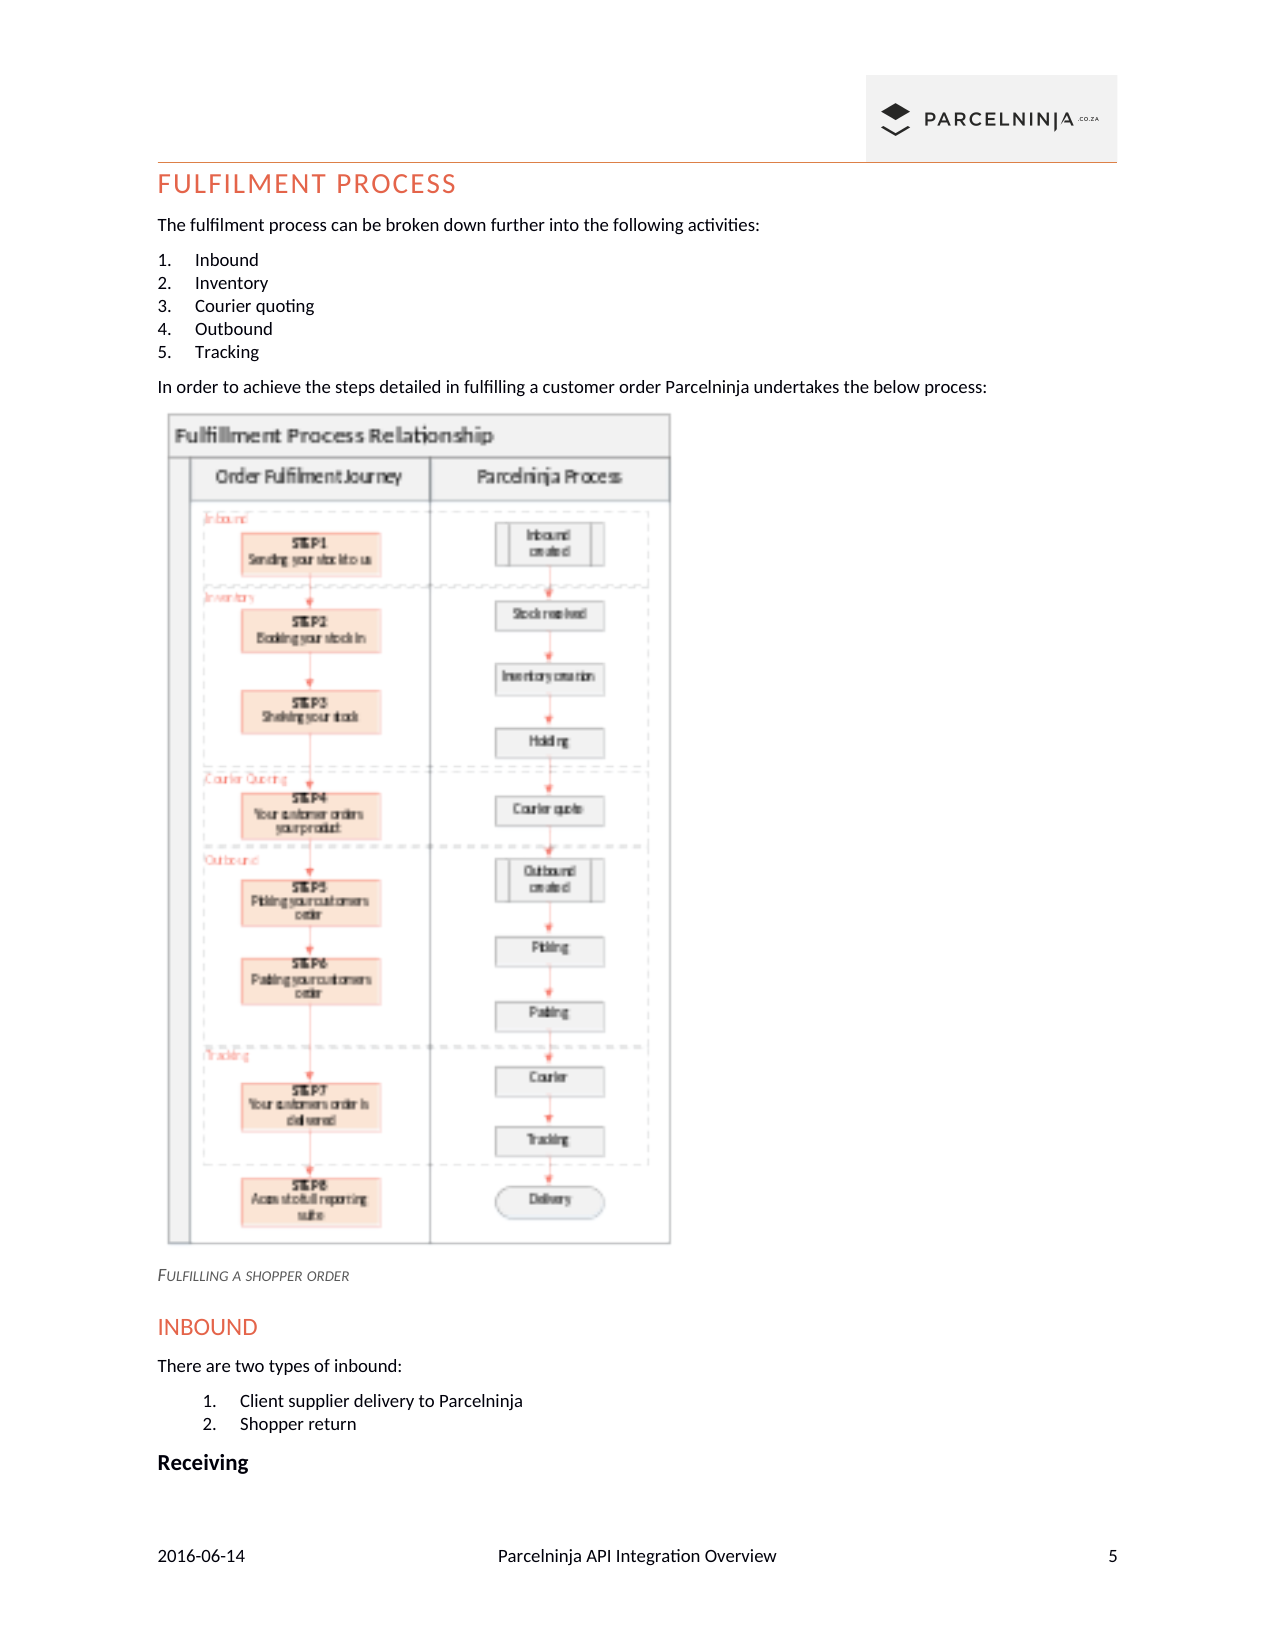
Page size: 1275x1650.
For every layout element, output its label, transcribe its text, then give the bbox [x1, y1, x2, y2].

text In order to achieve the steps detailed in fulfilling a customer order Parcelninja undertakes the below process: [157, 376, 1117, 399]
subtitle Receiving [157, 1448, 1117, 1476]
list Inventory [157, 272, 1117, 294]
subtitle Fulfilment Process [157, 163, 1117, 201]
list Shopper return [202, 1412, 1117, 1435]
picture [866, 75, 1118, 162]
text There are two types of inbound: [157, 1354, 1117, 1377]
text Fulfilling a shopper order [157, 1263, 1117, 1286]
list Client supplier delivery to Parcelninja [202, 1389, 1117, 1412]
list Outbound [157, 317, 1117, 340]
subtitle Inbound [157, 1311, 1117, 1342]
text The fulfilment process can be broken down further into the following activities: [157, 213, 1117, 236]
list Courier quoting [157, 294, 1117, 317]
list Tracking [157, 340, 1117, 363]
list Inbound [157, 249, 1117, 272]
